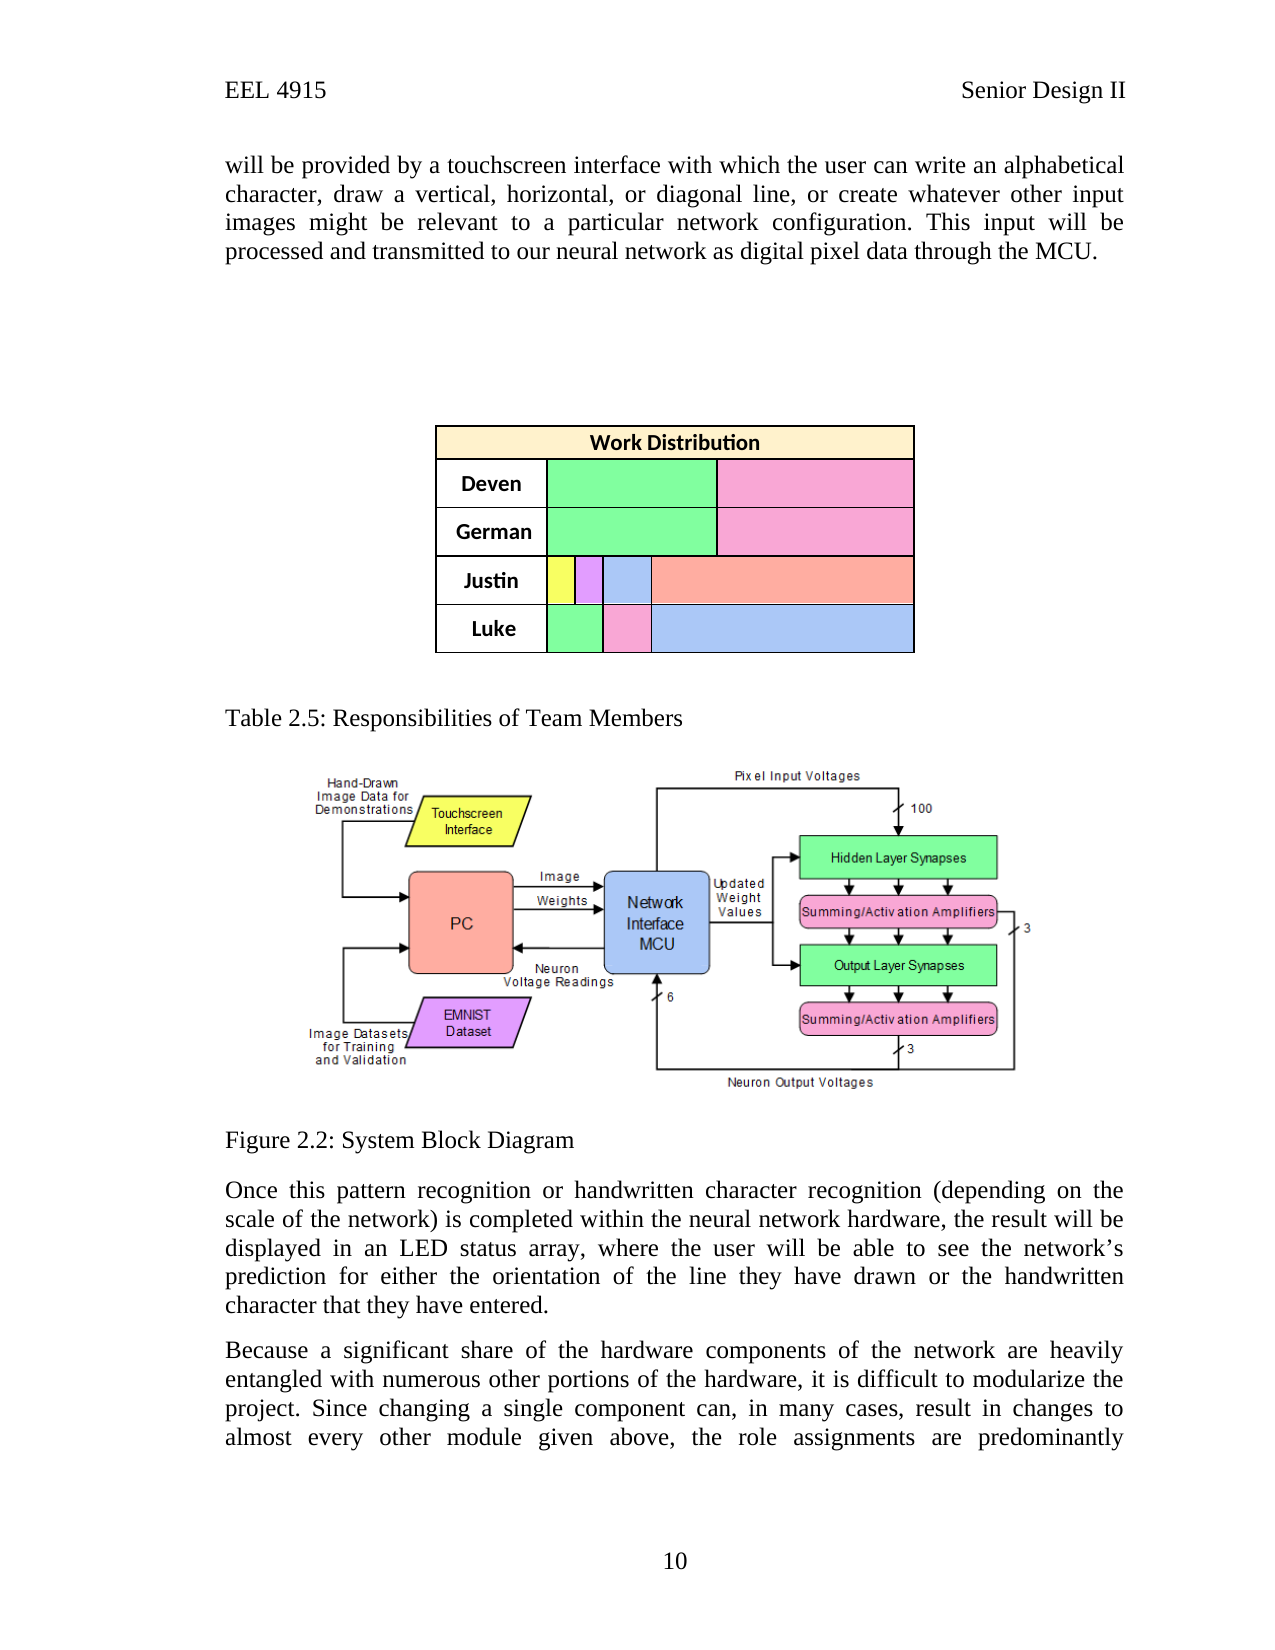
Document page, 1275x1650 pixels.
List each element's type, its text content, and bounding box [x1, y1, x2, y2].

table_cell ​ [718, 460, 913, 507]
table_cell ​ [652, 557, 913, 603]
table_cell ​ [718, 508, 913, 555]
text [225, 1336, 1125, 1451]
table_cell ​ [548, 508, 716, 555]
table_cell ​ [548, 605, 602, 652]
table_header Work Distribution​ [437, 427, 913, 458]
table_cell ​ [548, 557, 574, 603]
table_cell ​ [604, 557, 651, 603]
text Figure 2.2: System Block Diagram [225, 1126, 1125, 1154]
text Table 2.5: Responsibilities of Team Members [225, 703, 1125, 732]
table_cell Luke​ [437, 605, 546, 652]
text Once this pattern recognition or handwritten character recognition (depending on the scale of the network) is completed within the neural network hardware, the result will be displayed in an LED status array, where the user will be able to see the network’s prediction for either the orientation of the line they have drawn or the handwritten character that they have entered. [225, 1175, 1125, 1319]
table_cell ​ [604, 605, 651, 652]
table_cell ​ [652, 605, 913, 652]
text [225, 150, 1125, 265]
table_cell ​ [576, 557, 602, 603]
picture [300, 752, 1050, 1109]
table_cell Deven​ [437, 460, 546, 507]
table_cell German​ [437, 508, 546, 555]
table_cell Justin​ [437, 557, 546, 603]
table_cell ​ [548, 460, 716, 507]
